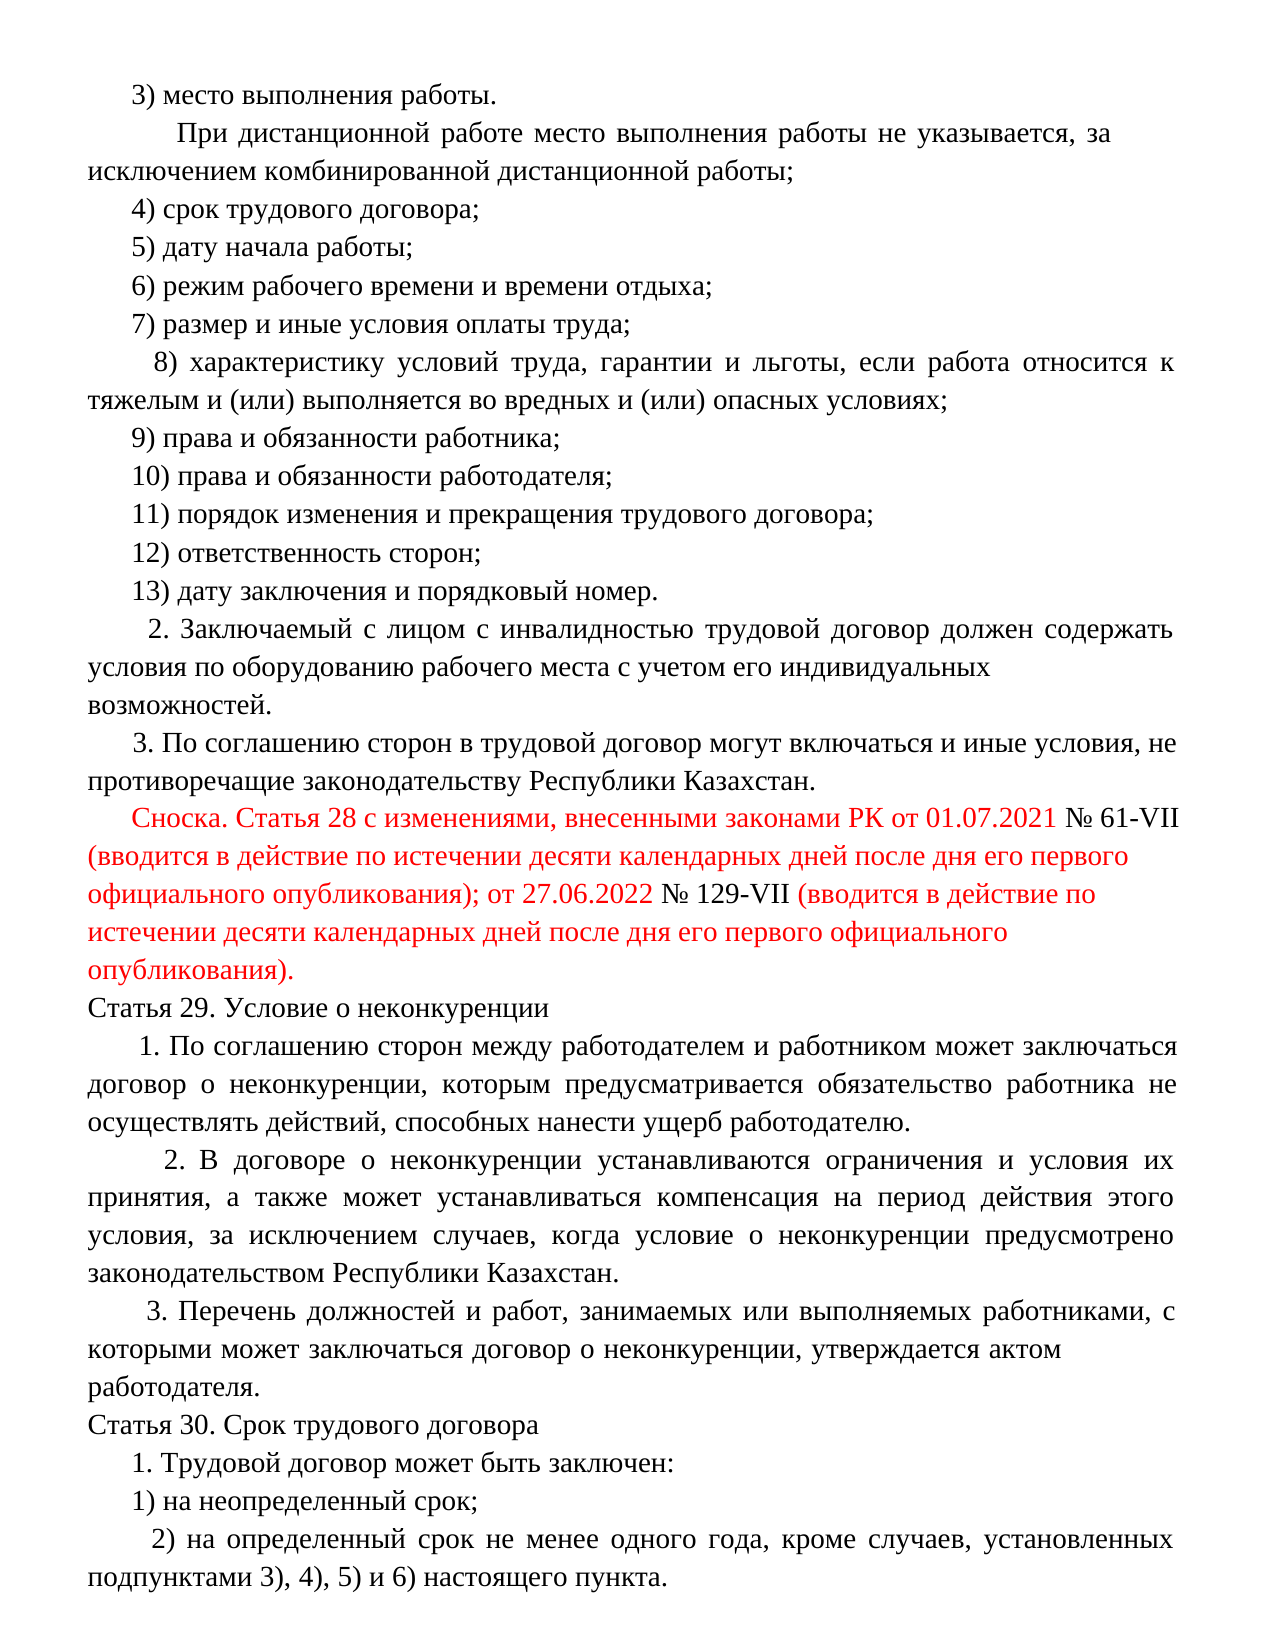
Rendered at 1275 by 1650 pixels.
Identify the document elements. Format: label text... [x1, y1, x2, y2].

list Трудовой договор может быть заключен: [131, 1445, 1198, 1479]
list По соглашению сторон в трудовой договор могут включаться и иные условия, не противоречащие законодательству Республики Казахстан. [87, 725, 1179, 796]
list характеристику условий труда, гарантии и льготы, если работа относится к тяжелым и (или) выполняется во вредных и (или) опасных условиях; [87, 344, 1176, 416]
list дату начала работы; [131, 229, 1198, 263]
text При дистанционной работе место выполнения работы не указывается, за исключением комбинированной дистанционной работы; [87, 115, 1198, 187]
list режим рабочего времени и времени отдыха; [131, 268, 1198, 301]
list По соглашению сторон между работодателем и работником может заключаться договор о неконкуренции, которым предусматривается обязательство работника не осуществлять действий, способных нанести ущерб работодателю. [87, 1028, 1178, 1137]
list на определенный срок не менее одного года, кроме случаев, установленных подпунктами 3), 4), 5) и 6) настоящего пункта. [87, 1522, 1176, 1593]
list на неопределенный срок; [131, 1483, 1198, 1517]
list размер и иные условия оплаты труда; [131, 306, 1198, 339]
list Заключаемый с лицом с инвалидностью трудовой договор должен содержать условия по оборудованию рабочего места с учетом его индивидуальных возможностей. [87, 611, 1181, 721]
text Статья 30. Срок трудового договора [87, 1407, 1198, 1440]
list ответственность сторон; [131, 535, 1198, 568]
list Перечень должностей и работ, занимаемых или выполняемых работниками, с которыми может заключаться договор о неконкуренции, утверждается актом работодателя. [87, 1293, 1177, 1402]
list место выполнения работы. [131, 77, 1198, 111]
list права и обязанности работодателя; [131, 458, 1198, 492]
list дату заключения и порядковый номер. [131, 573, 1198, 607]
list права и обязанности работника; [131, 420, 1198, 453]
text Сноска. Статья 28 с изменениями, внесенными законами РК от 01.07.2021 № 61-VII (вводится в действие по истечении десяти календарных дней после дня его первого официального опубликования); от 27.06.2022 № 129-VII (вводится в действие по истечении десяти календарных дней после дня его первого официального опубликования). [87, 801, 1198, 985]
list порядок изменения и прекращения трудового договора; [131, 497, 1198, 530]
text Статья 29. Условие о неконкуренции [87, 990, 1198, 1023]
list В договоре о неконкуренции устанавливаются ограничения и условия их принятия, а также может устанавливаться компенсация на период действия этого условия, за исключением случаев, когда условие о неконкуренции предусмотрено законодательством Республики Казахстан. [87, 1142, 1174, 1289]
list срок трудового договора; [131, 191, 1198, 225]
